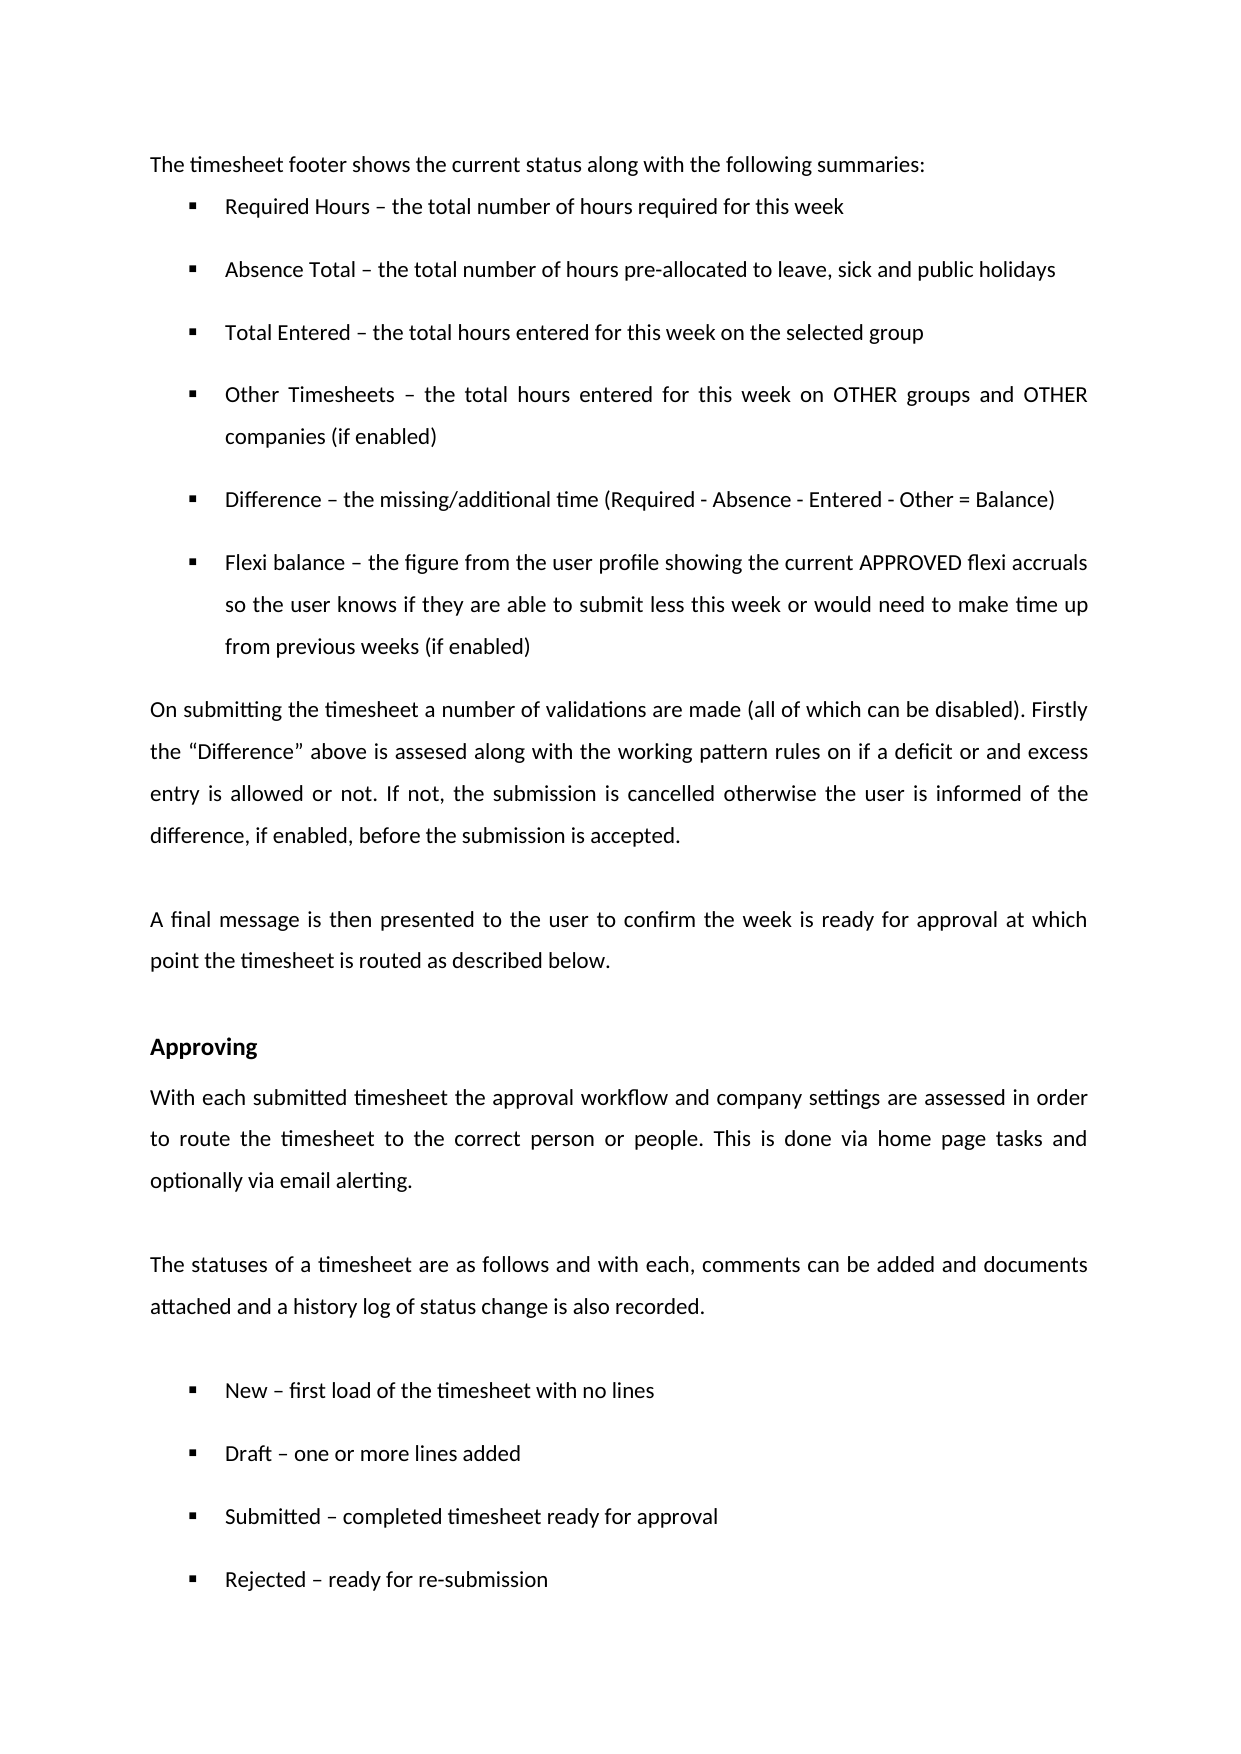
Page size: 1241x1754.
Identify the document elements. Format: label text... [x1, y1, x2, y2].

text The timesheet footer shows the current status along with the following summaries: [150, 150, 1090, 178]
subtitle Approving [150, 1031, 1090, 1061]
list Submitted – completed timesheet ready for approval [187, 1502, 1090, 1530]
list Rejected – ready for re-submission [187, 1565, 1090, 1593]
text With each submitted timesheet the approval workflow and company settings are assessed in order to route the timesheet to the correct person or people. This is done via home page tasks and optionally via email alerting. [150, 1083, 1090, 1194]
text On submitting the timesheet a number of validations are made (all of which can be disabled). Firstly the “Difference” above is assesed along with the working pattern rules on if a deficit or and excess entry is allowed or not. If not, the submission is cancelled otherwise the user is informed of the difference, if enabled, before the submission is accepted. [150, 695, 1090, 849]
list Other Timesheets – the total hours entered for this week on OTHER groups and OTHER companies (if enabled) [187, 380, 1090, 450]
list Flexi balance – the figure from the user profile showing the current APPROVED flexi accruals so the user knows if they are able to submit less this week or would need to make time up from previous weeks (if enabled) [187, 548, 1090, 660]
list Total Entered – the total hours entered for this week on the selected group [187, 318, 1090, 346]
list Draft – one or more lines added [187, 1439, 1090, 1467]
list Absence Total – the total number of hours pre-allocated to leave, sick and public holidays [187, 255, 1090, 283]
list New – first load of the timesheet with no lines [187, 1376, 1090, 1404]
list Difference – the missing/additional time (Required - Absence - Entered - Other = Balance) [187, 485, 1090, 513]
text A final message is then presented to the user to confirm the week is ready for approval at which point the timesheet is routed as described below. [150, 905, 1090, 975]
list Required Hours – the total number of hours required for this week [187, 192, 1090, 220]
text The statuses of a timesheet are as follows and with each, comments can be added and documents attached and a history log of status change is also recorded. [150, 1251, 1090, 1321]
